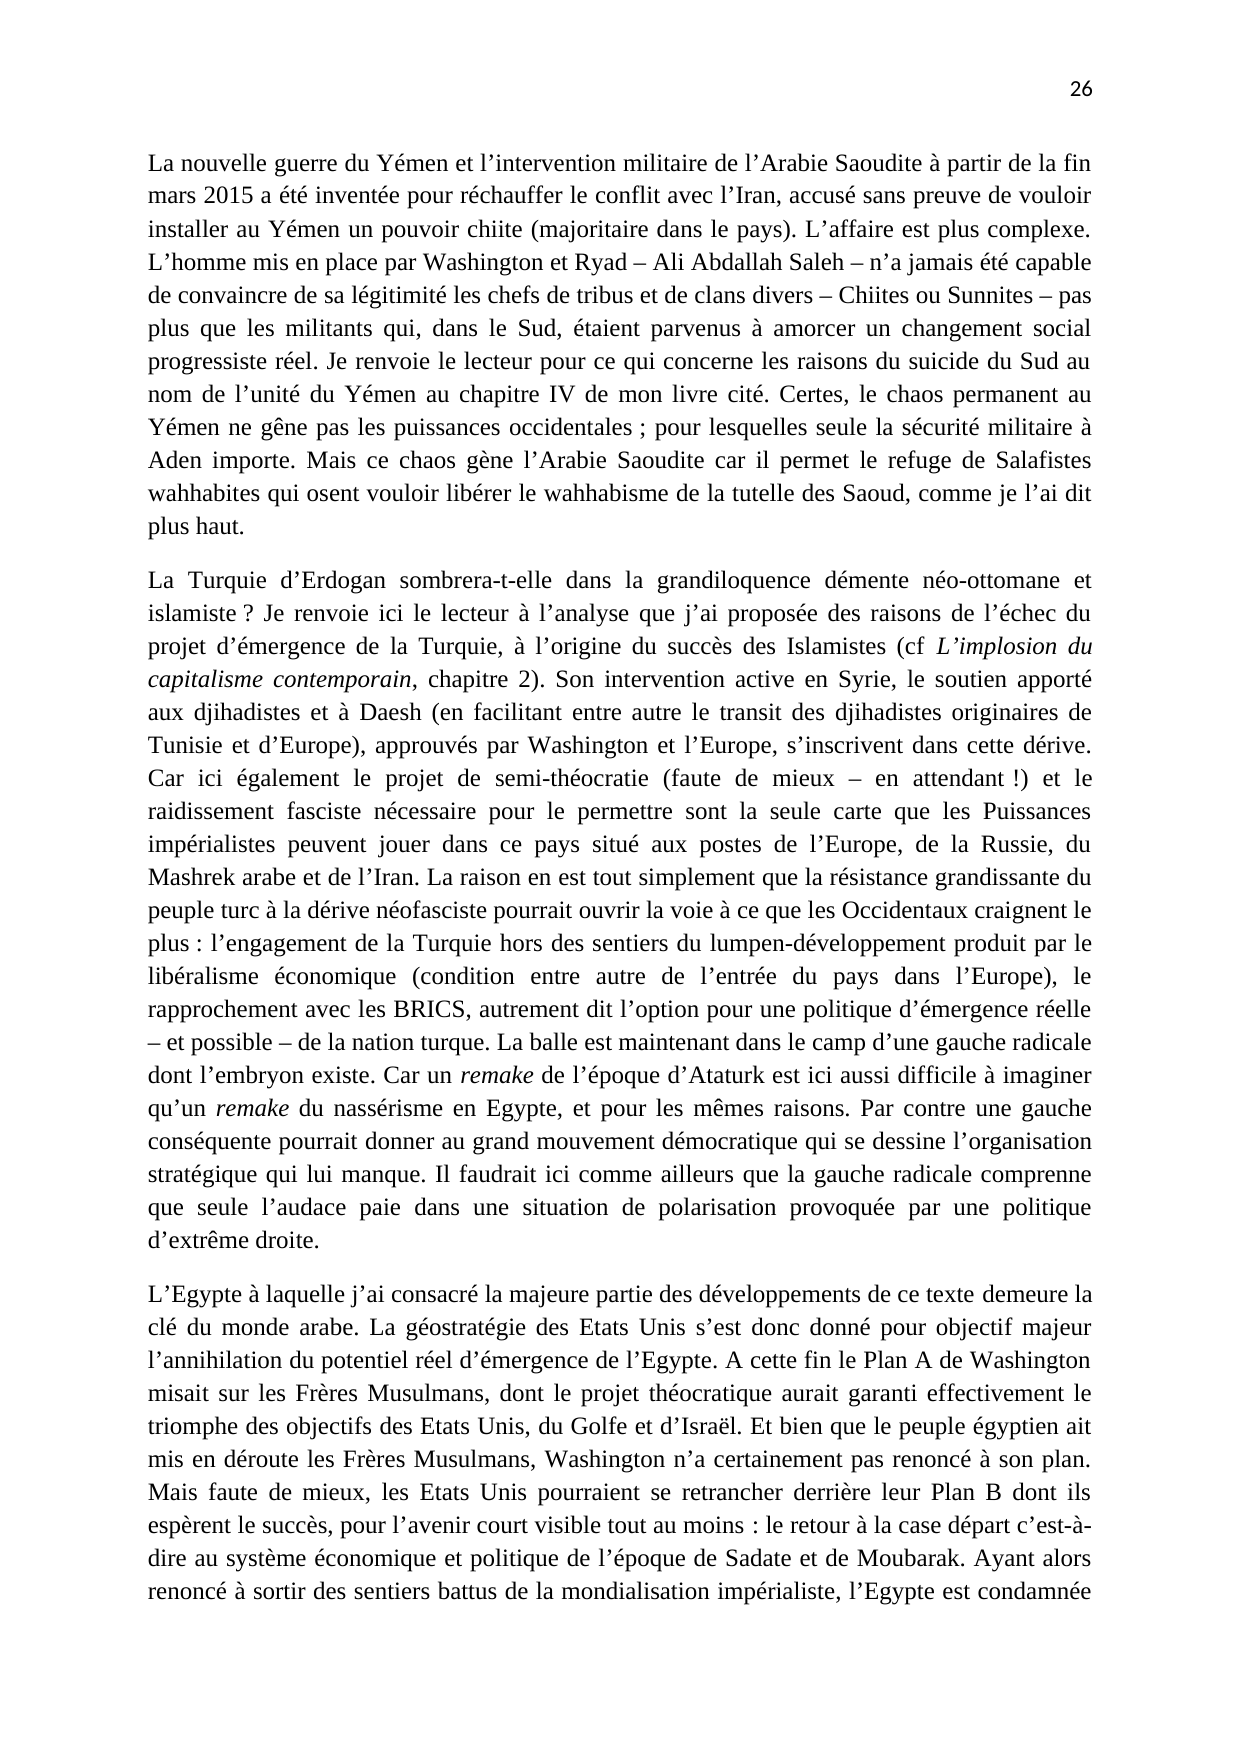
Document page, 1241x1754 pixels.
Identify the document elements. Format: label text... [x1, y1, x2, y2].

text La nouvelle guerre du Yémen et l’intervention militaire de l’Arabie Saoudite à partir de la fin mars 2015 a été inventée pour réchauffer le conflit avec l’Iran, accusé sans preuve de vouloir installer au Yémen un pouvoir chiite (majoritaire dans le pays). L’affaire est plus complexe. L’homme mis en place par Washington et Ryad – Ali Abdallah Saleh – n’a jamais été capable de convaincre de sa légitimité les chefs de tribus et de clans divers – Chiites ou Sunnites – pas plus que les militants qui, dans le Sud, étaient parvenus à amorcer un changement social progressiste réel. Je renvoie le lecteur pour ce qui concerne les raisons du suicide du Sud au nom de l’unité du Yémen au chapitre IV de mon livre cité. Certes, le chaos permanent au Yémen ne gêne pas les puissances occidentales ; pour lesquelles seule la sécurité militaire à Aden importe. Mais ce chaos gène l’Arabie Saoudite car il permet le refuge de Salafistes wahhabites qui osent vouloir libérer le wahhabisme de la tutelle des Saoud, comme je l’ai dit plus haut. [148, 148, 1093, 539]
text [148, 1279, 1093, 1605]
text La Turquie d’Erdogan sombrera-t-elle dans la grandiloquence démente néo-ottomane et islamiste ? Je renvoie ici le lecteur à l’analyse que j’ai proposée des raisons de l’échec du projet d’émergence de la Turquie, à l’origine du succès des Islamistes (cf L’implosion du capitalisme contemporain, chapitre 2). Son intervention active en Syrie, le soutien apporté aux djihadistes et à Daesh (en facilitant entre autre le transit des djihadistes originaires de Tunisie et d’Europe), approuvés par Washington et l’Europe, s’inscrivent dans cette dérive. Car ici également le projet de semi-théocratie (faute de mieux – en attendant !) et le raidissement fasciste nécessaire pour le permettre sont la seule carte que les Puissances impérialistes peuvent jouer dans ce pays situé aux postes de l’Europe, de la Russie, du Mashrek arabe et de l’Iran. La raison en est tout simplement que la résistance grandissante du peuple turc à la dérive néofasciste pourrait ouvrir la voie à ce que les Occidentaux craignent le plus : l’engagement de la Turquie hors des sentiers du lumpen-développement produit par le libéralisme économique (condition entre autre de l’entrée du pays dans l’Europe), le rapprochement avec les BRICS, autrement dit l’option pour une politique d’émergence réelle – et possible – de la nation turque. La balle est maintenant dans le camp d’une gauche radicale dont l’embryon existe. Car un remake de l’époque d’Ataturk est ici aussi difficile à imaginer qu’un remake du nassérisme en Egypte, et pour les mêmes raisons. Par contre une gauche conséquente pourrait donner au grand mouvement démocratique qui se dessine l’organisation stratégique qui lui manque. Il faudrait ici comme ailleurs que la gauche radicale comprenne que seule l’audace paie dans une situation de polarisation provoquée par une politique d’extrême droite. [148, 565, 1093, 1254]
